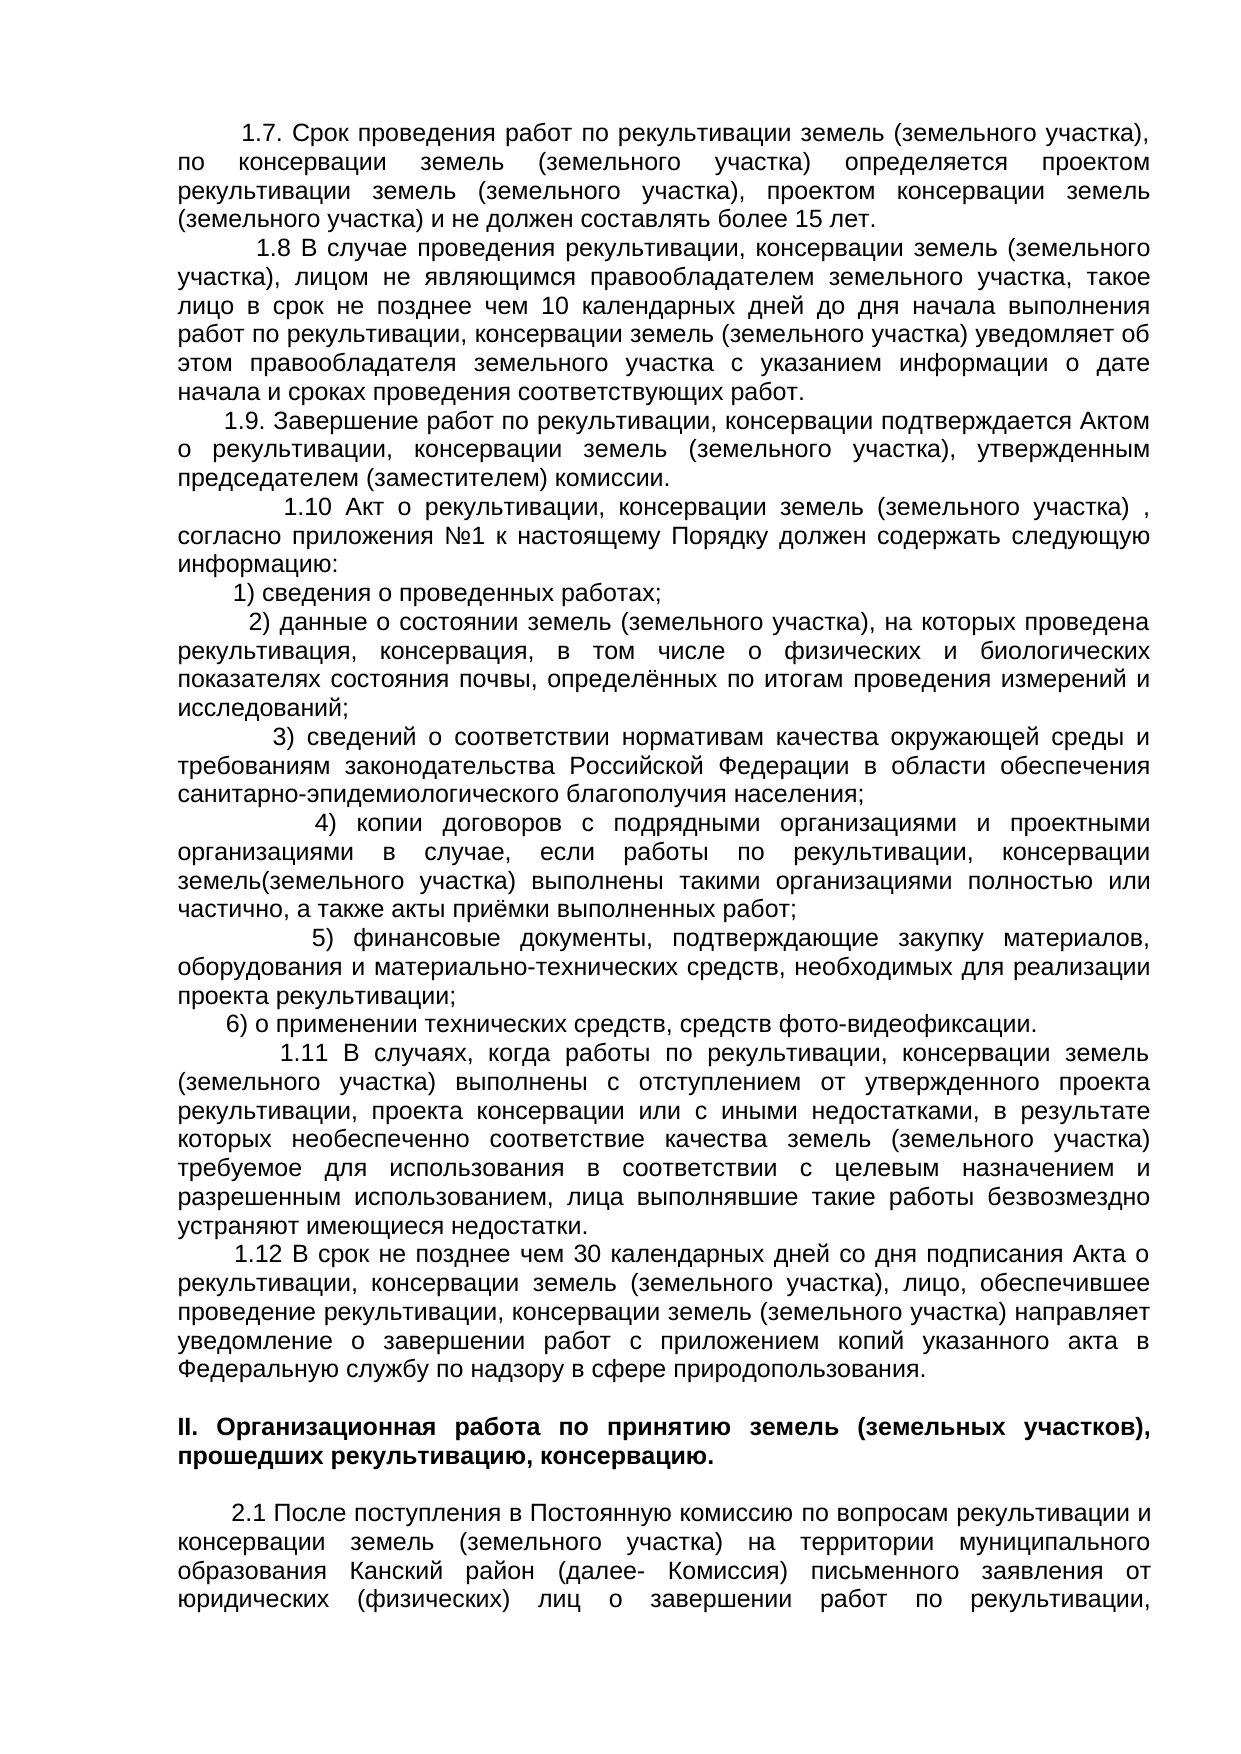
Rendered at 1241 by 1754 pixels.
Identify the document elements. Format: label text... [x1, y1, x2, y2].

text 3) сведений о соответствии нормативам качества окружающей среды и требованиям законодательства Российской Федерации в области обеспечения санитарно-эпидемиологического благополучия населения; [177, 722, 1152, 808]
text 1.12 В срок не позднее чем 30 календарных дней со дня подписания Акта о рекультивации, консервации земель (земельного участка), лицо, обеспечившее проведение рекультивации, консервации земель (земельного участка) направляет уведомление о завершении работ с приложением копий указанного акта в Федеральную службу по надзору в сфере природопользования. [177, 1239, 1152, 1383]
text 1.8 В случае проведения рекультивации, консервации земель (земельного участка), лицом не являющимся правообладателем земельного участка, такое лицо в срок не позднее чем 10 календарных дней до дня начала выполнения работ по рекультивации, консервации земель (земельного участка) уведомляет об этом правообладателя земельного участка с указанием информации о дате начала и сроках проведения соответствующих работ. [177, 233, 1152, 406]
text II. Организационная работа по принятию земель (земельных участков), прошедших рекультивацию, консервацию. [177, 1412, 1152, 1469]
text 1.9. Завершение работ по рекультивации, консервации подтверждается Актом о рекультивации, консервации земель (земельного участка), утвержденным председателем (заместителем) комиссии. [177, 406, 1152, 492]
text 2) данные о состоянии земель (земельного участка), на которых проведена рекультивация, консервация, в том числе о физических и биологических показателях состояния почвы, определённых по итогам проведения измерений и исследований; [177, 607, 1152, 722]
text 4) копии договоров с подрядными организациями и проектными организациями в случае, если работы по рекультивации, консервации земель(земельного участка) выполнены такими организациями полностью или частично, а также акты приёмки выполненных работ; [177, 808, 1152, 923]
text 1.10 Акт о рекультивации, консервации земель (земельного участка) , согласно приложения №1 к настоящему Порядку должен содержать следующую информацию: [177, 492, 1152, 578]
text 6) о применении технических средств, средств фото-видеофиксации. [177, 1009, 1152, 1038]
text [177, 1498, 1152, 1613]
text 5) финансовые документы, подтверждающие закупку материалов, оборудования и материально-технических средств, необходимых для реализации проекта рекультивации; [177, 923, 1152, 1009]
text 1) сведения о проведенных работах; [177, 578, 1152, 607]
text 1.11 В случаях, когда работы по рекультивации, консервации земель (земельного участка) выполнены с отступлением от утвержденного проекта рекультивации, проекта консервации или с иными недостатками, в результате которых необеспеченно соответствие качества земель (земельного участка) требуемое для использования в соответствии с целевым назначением и разрешенным использованием, лица выполнявшие такие работы безвозмездно устраняют имеющиеся недостатки. [177, 1038, 1152, 1239]
text 1.7. Срок проведения работ по рекультивации земель (земельного участка), по консервации земель (земельного участка) определяется проектом рекультивации земель (земельного участка), проектом консервации земель (земельного участка) и не должен составлять более 15 лет. [177, 118, 1152, 233]
